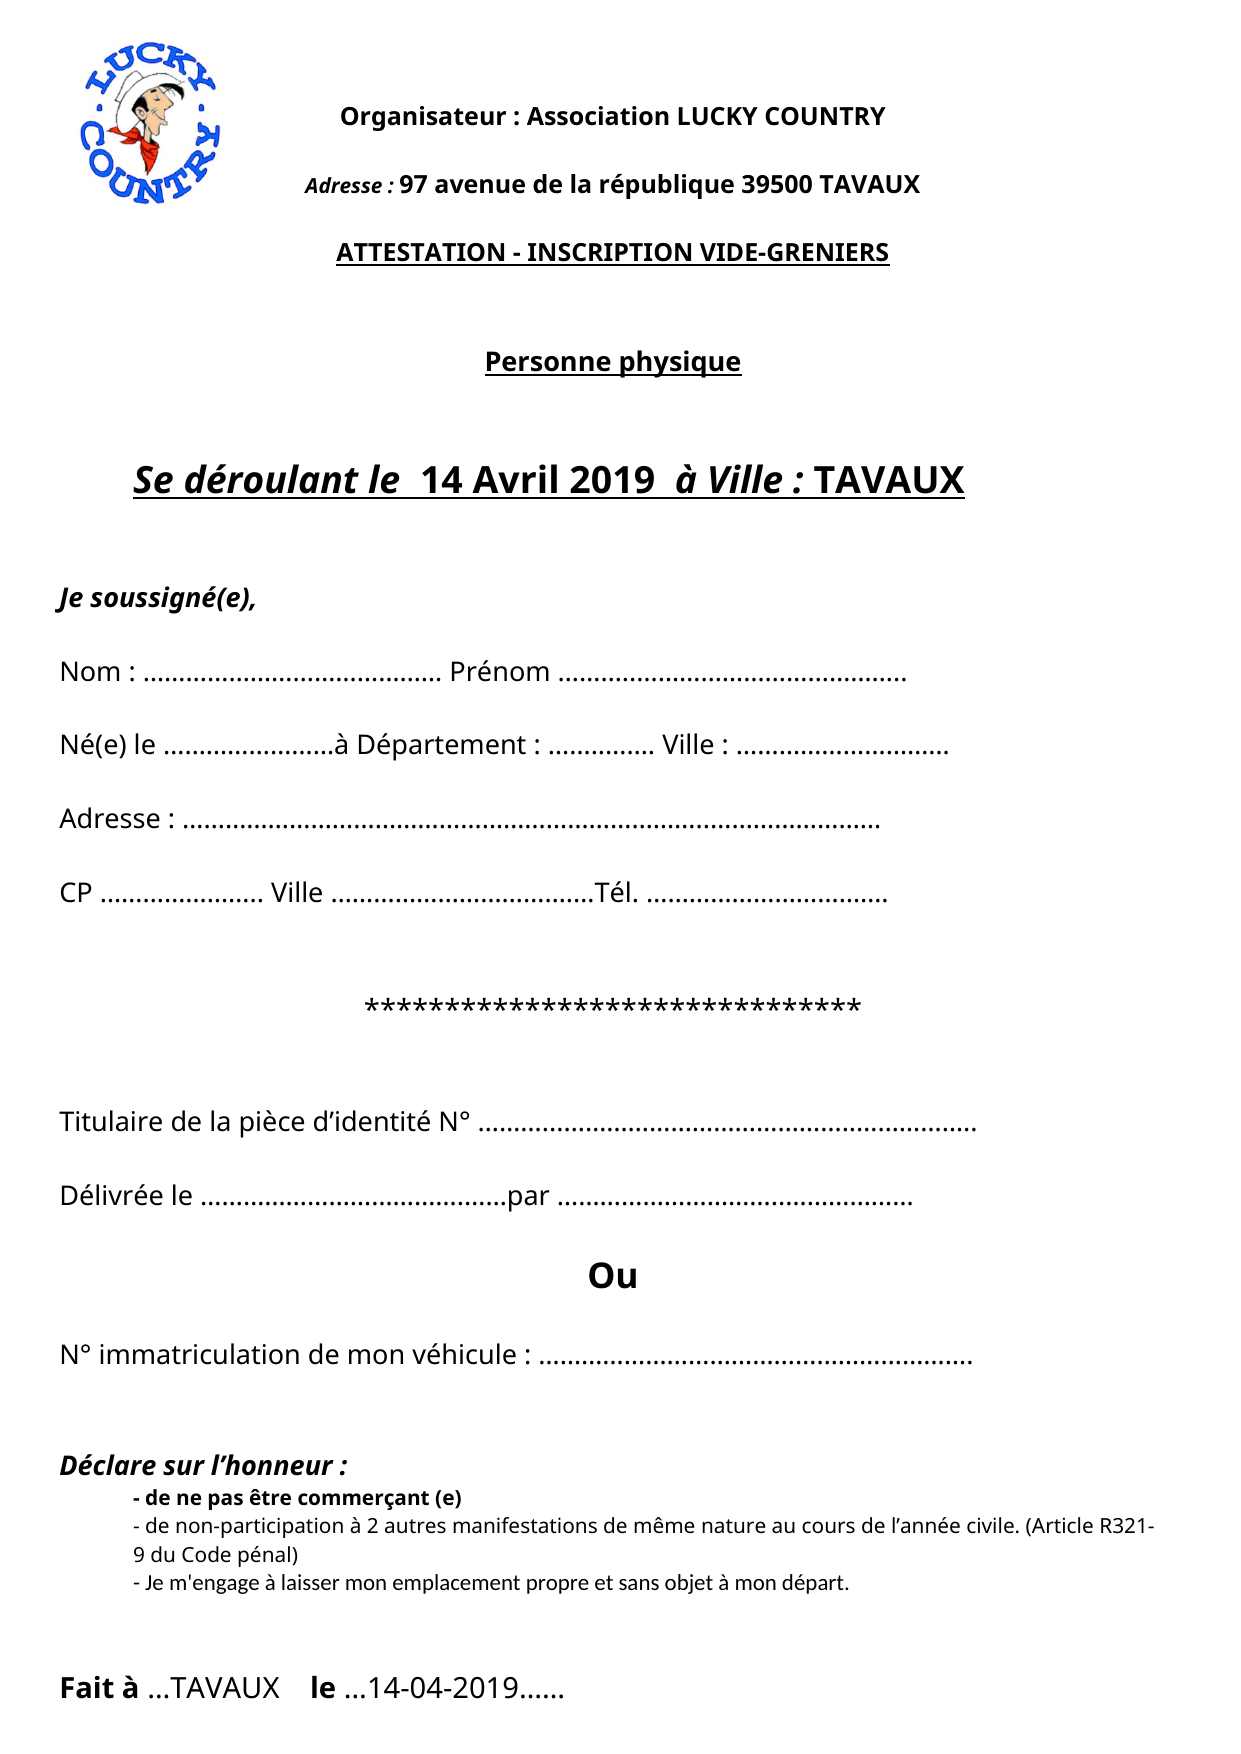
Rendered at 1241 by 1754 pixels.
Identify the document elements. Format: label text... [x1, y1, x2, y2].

picture [76, 40, 224, 99]
text Titulaire de la pièce d’identité N° ………...…………………………………..…………….. [59, 1103, 1167, 1140]
text Déclare sur l’honneur : [59, 1446, 1167, 1483]
picture [76, 201, 224, 207]
text ******************************* [59, 989, 1167, 1029]
picture [76, 133, 224, 167]
text Ou [59, 1250, 1167, 1299]
text - de non-participation à 2 autres manifestations de même nature au cours de l’année civile. (Article R321-9 du Code pénal) [133, 1511, 1167, 1568]
text Né(e) le ……………………à Département : ……..……. Ville : ………………………… [59, 726, 1167, 763]
text N° immatriculation de mon véhicule : ……………………………………………………. [59, 1336, 1167, 1372]
text Adresse : ………………………………………………………………..…………………… [59, 799, 1167, 836]
text Nom : …………………………………… Prénom ………..……………………………….. [59, 652, 1167, 689]
text - Je m'engage à laisser mon emplacement propre et sans objet à mon départ. [133, 1568, 1167, 1596]
text Organisateur : Association LUCKY COUNTRY [59, 99, 1167, 133]
text CP ………………….. Ville …………………………….…Tél. ……………………………. [59, 873, 1167, 910]
text Fait à …TAVAUX le …14-04-2019…… [59, 1667, 1167, 1707]
text Se déroulant le 14 Avril 2019 à Ville : TAVAUX [59, 453, 1167, 504]
text Délivrée le ……………………………….……par …………………………..……………… [59, 1177, 1167, 1213]
text Personne physique [59, 343, 1167, 380]
text - de ne pas être commerçant (e) [133, 1483, 1167, 1511]
text ATTESTATION - INSCRIPTION VIDE-GRENIERS [59, 235, 1167, 269]
text Je soussigné(e), [59, 578, 1167, 615]
text Adresse : 97 avenue de la république 39500 TAVAUX [59, 167, 1167, 201]
